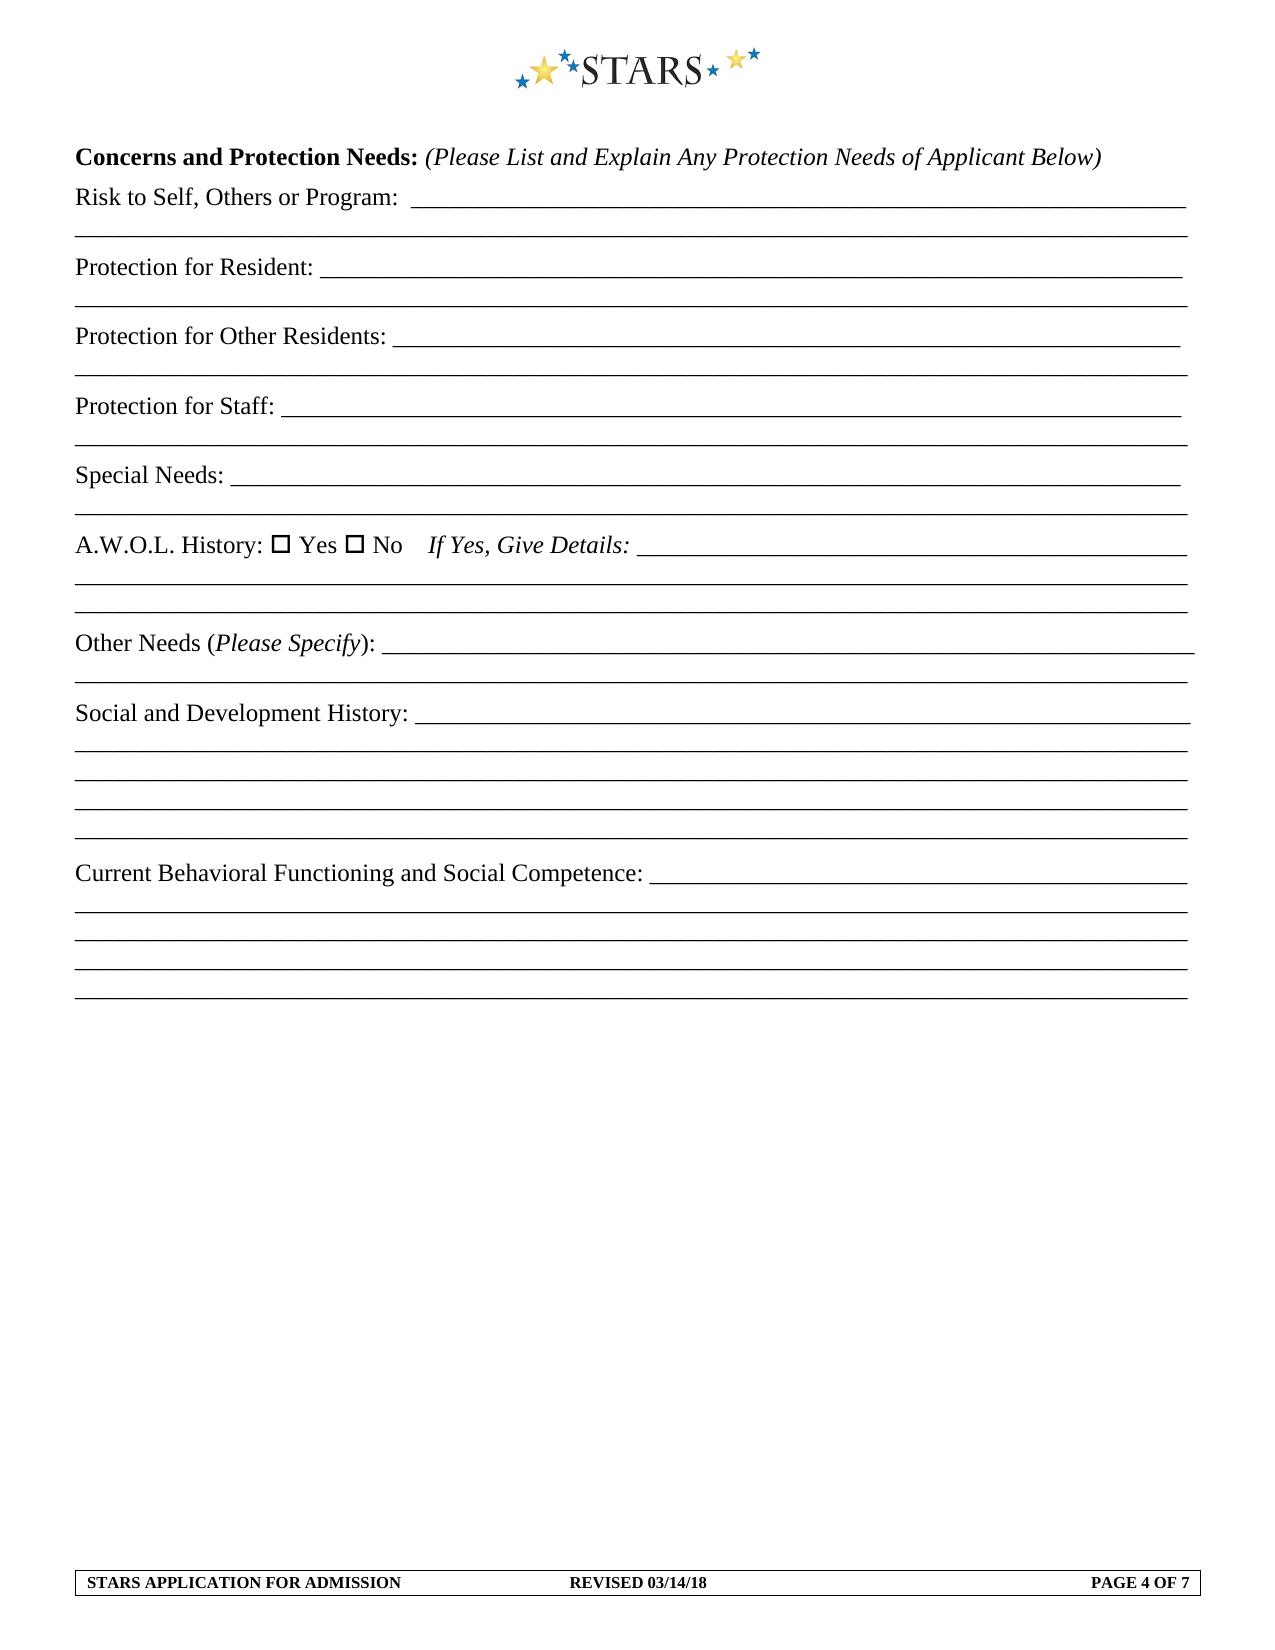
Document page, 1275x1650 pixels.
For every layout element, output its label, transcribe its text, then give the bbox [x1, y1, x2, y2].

text Protection for Other Residents: _______________________________________________________________ [75, 321, 1200, 350]
text _________________________________________________________________________________________ [75, 887, 1200, 916]
text _________________________________________________________________________________________ [75, 420, 1200, 448]
text _________________________________________________________________________________________ [75, 944, 1200, 973]
text Protection for Staff: ________________________________________________________________________ [75, 391, 1200, 420]
text Social and Development History: ______________________________________________________________ [75, 698, 1200, 726]
text _________________________________________________________________________________________ [75, 587, 1200, 616]
text Current Behavioral Functioning and Social Competence: ___________________________________________ [75, 858, 1200, 887]
text _________________________________________________________________________________________ [75, 973, 1200, 1002]
text _________________________________________________________________________________________ [75, 784, 1200, 813]
text _________________________________________________________________________________________ [75, 489, 1200, 518]
text A.W.O.L. History: Yes No If Yes, Give Details: ____________________________________________ [75, 530, 1200, 559]
text _________________________________________________________________________________________ [75, 281, 1200, 309]
text _________________________________________________________________________________________ [75, 559, 1200, 587]
picture [512, 45, 763, 92]
text _________________________________________________________________________________________ [75, 657, 1200, 686]
text _________________________________________________________________________________________ [75, 350, 1200, 379]
text Concerns and Protection Needs: (Please List and Explain Any Protection Needs of Applicant Below) [75, 142, 1200, 171]
text _________________________________________________________________________________________ [75, 916, 1200, 944]
text Special Needs: ____________________________________________________________________________ [75, 460, 1200, 489]
text Protection for Resident: _____________________________________________________________________ [75, 252, 1200, 281]
text _________________________________________________________________________________________ [75, 211, 1200, 240]
text Risk to Self, Others or Program: ______________________________________________________________ [75, 182, 1200, 211]
text _________________________________________________________________________________________ [75, 755, 1200, 784]
text _________________________________________________________________________________________ [75, 813, 1200, 841]
text _________________________________________________________________________________________ [75, 726, 1200, 755]
text Other Needs (Please Specify): _________________________________________________________________ [75, 628, 1200, 657]
